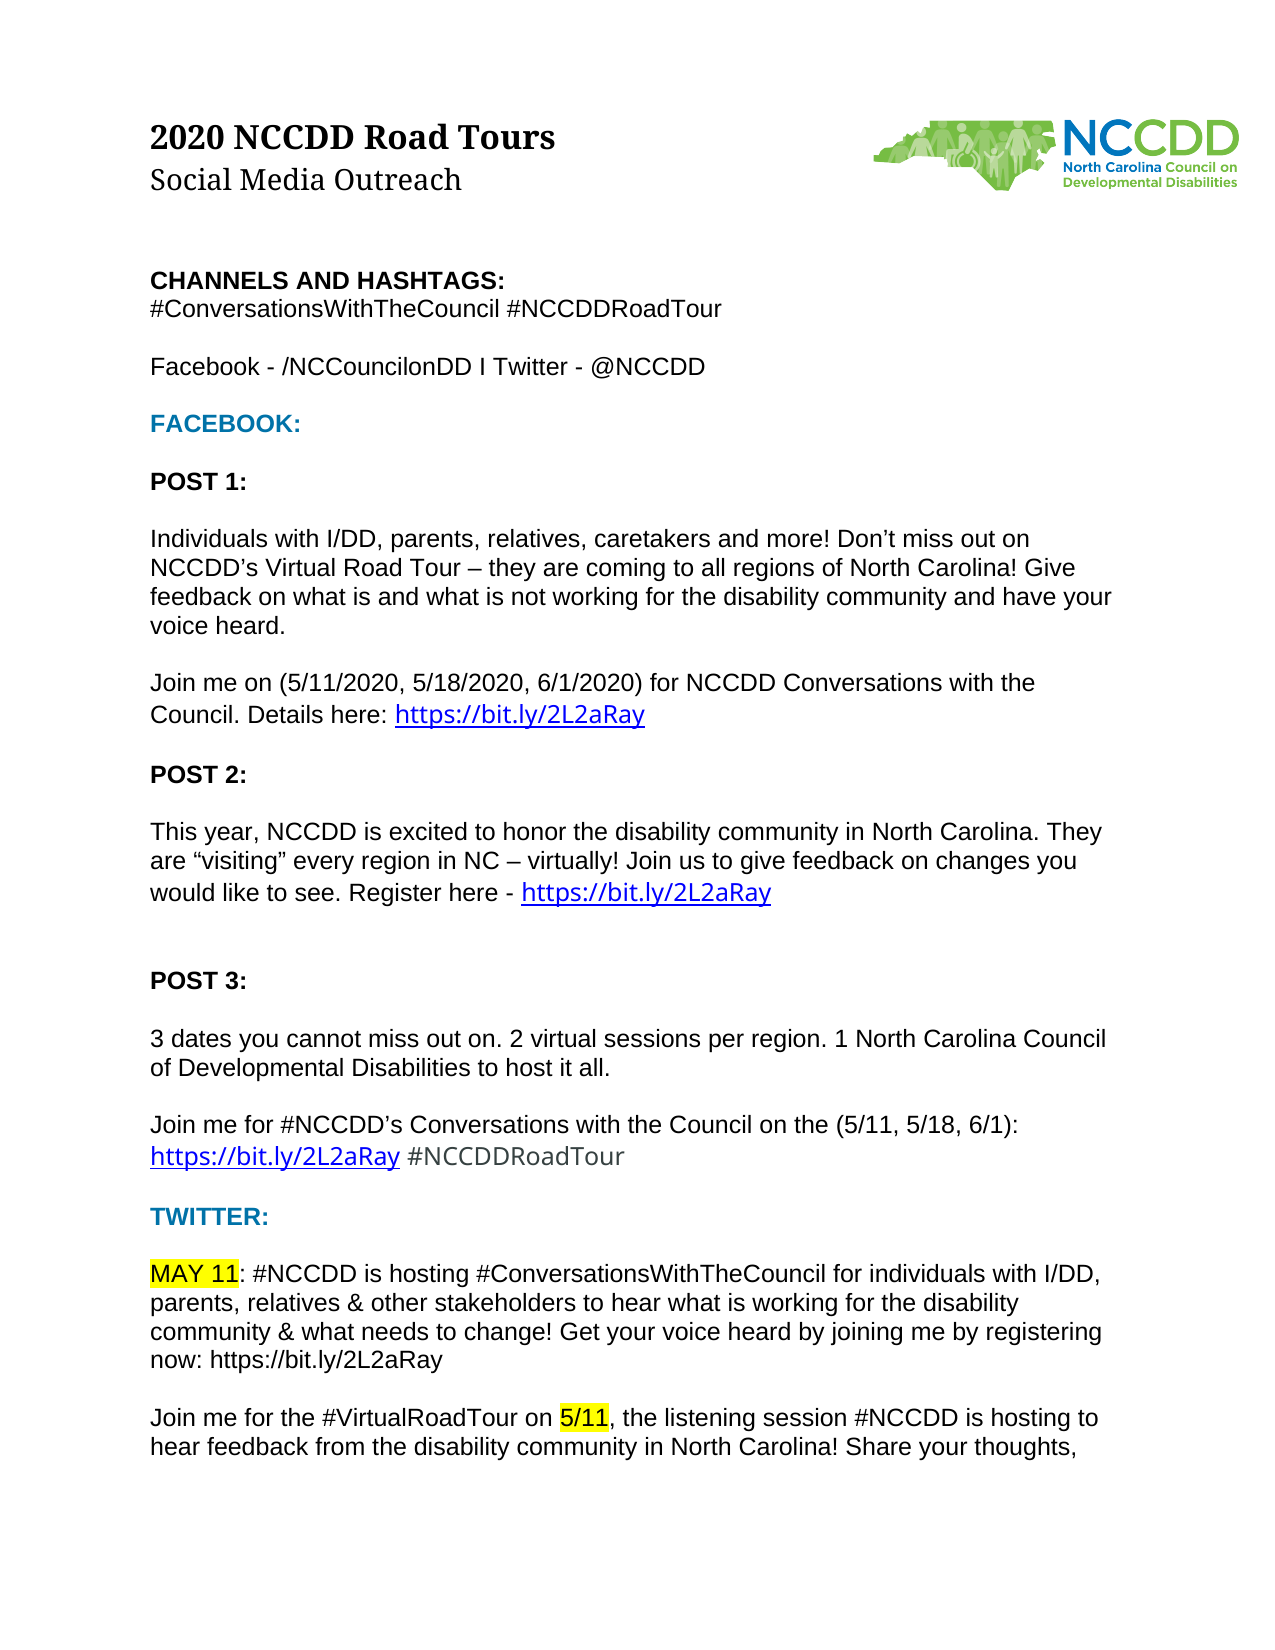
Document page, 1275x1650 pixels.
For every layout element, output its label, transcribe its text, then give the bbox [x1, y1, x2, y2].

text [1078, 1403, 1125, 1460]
text 3 dates you cannot miss out on. 2 virtual sessions per region. 1 North Carolina Council of Developmental Disabilities to host it all. [150, 1024, 1125, 1081]
text Facebook - /NCCouncilonDD I Twitter - @NCCDD [150, 352, 1125, 381]
text CHANNELS AND HASHTAGS: [150, 266, 1125, 294]
text Join me on (5/11/2020, 5/18/2020, 6/1/2020) for NCCDD Conversations with the Council. Details here: https://bit.ly/2L2aRay [150, 668, 1125, 731]
picture [873, 118, 1239, 191]
text MAY 11: #NCCDD is hosting #ConversationsWithTheCouncil for individuals with I/DD, parents, relatives & other stakeholders to hear what is working for the disability community & what needs to change! Get your voice heard by joining me by registering now: https://bit.ly/2L2aRay [443, 1259, 1125, 1374]
text Individuals with I/DD, parents, relatives, caretakers and more! Don’t miss out on NCCDD’s Virtual Road Tour – they are coming to all regions of North Carolina! Give feedback on what is and what is not working for the disability community and have your voice heard. [150, 524, 1125, 639]
text POST 3: [150, 966, 1125, 995]
text POST 1: [150, 467, 1125, 496]
text FACEBOOK: [150, 409, 1125, 438]
text Join me for #NCCDD’s Conversations with the Council on the (5/11, 5/18, 6/1): https://bit.ly/2L2aRay #NCCDDRoadTour [150, 1110, 1125, 1173]
text TWITTER: [150, 1202, 1125, 1230]
text This year, NCCDD is excited to honor the disability community in North Carolina. They are “visiting” every region in NC – virtually! Join us to give feedback on changes you would like to see. Register here - https://bit.ly/2L2aRay [150, 817, 1125, 909]
text POST 2: [150, 760, 1125, 788]
text #ConversationsWithTheCouncil #NCCDDRoadTour [150, 294, 1125, 323]
